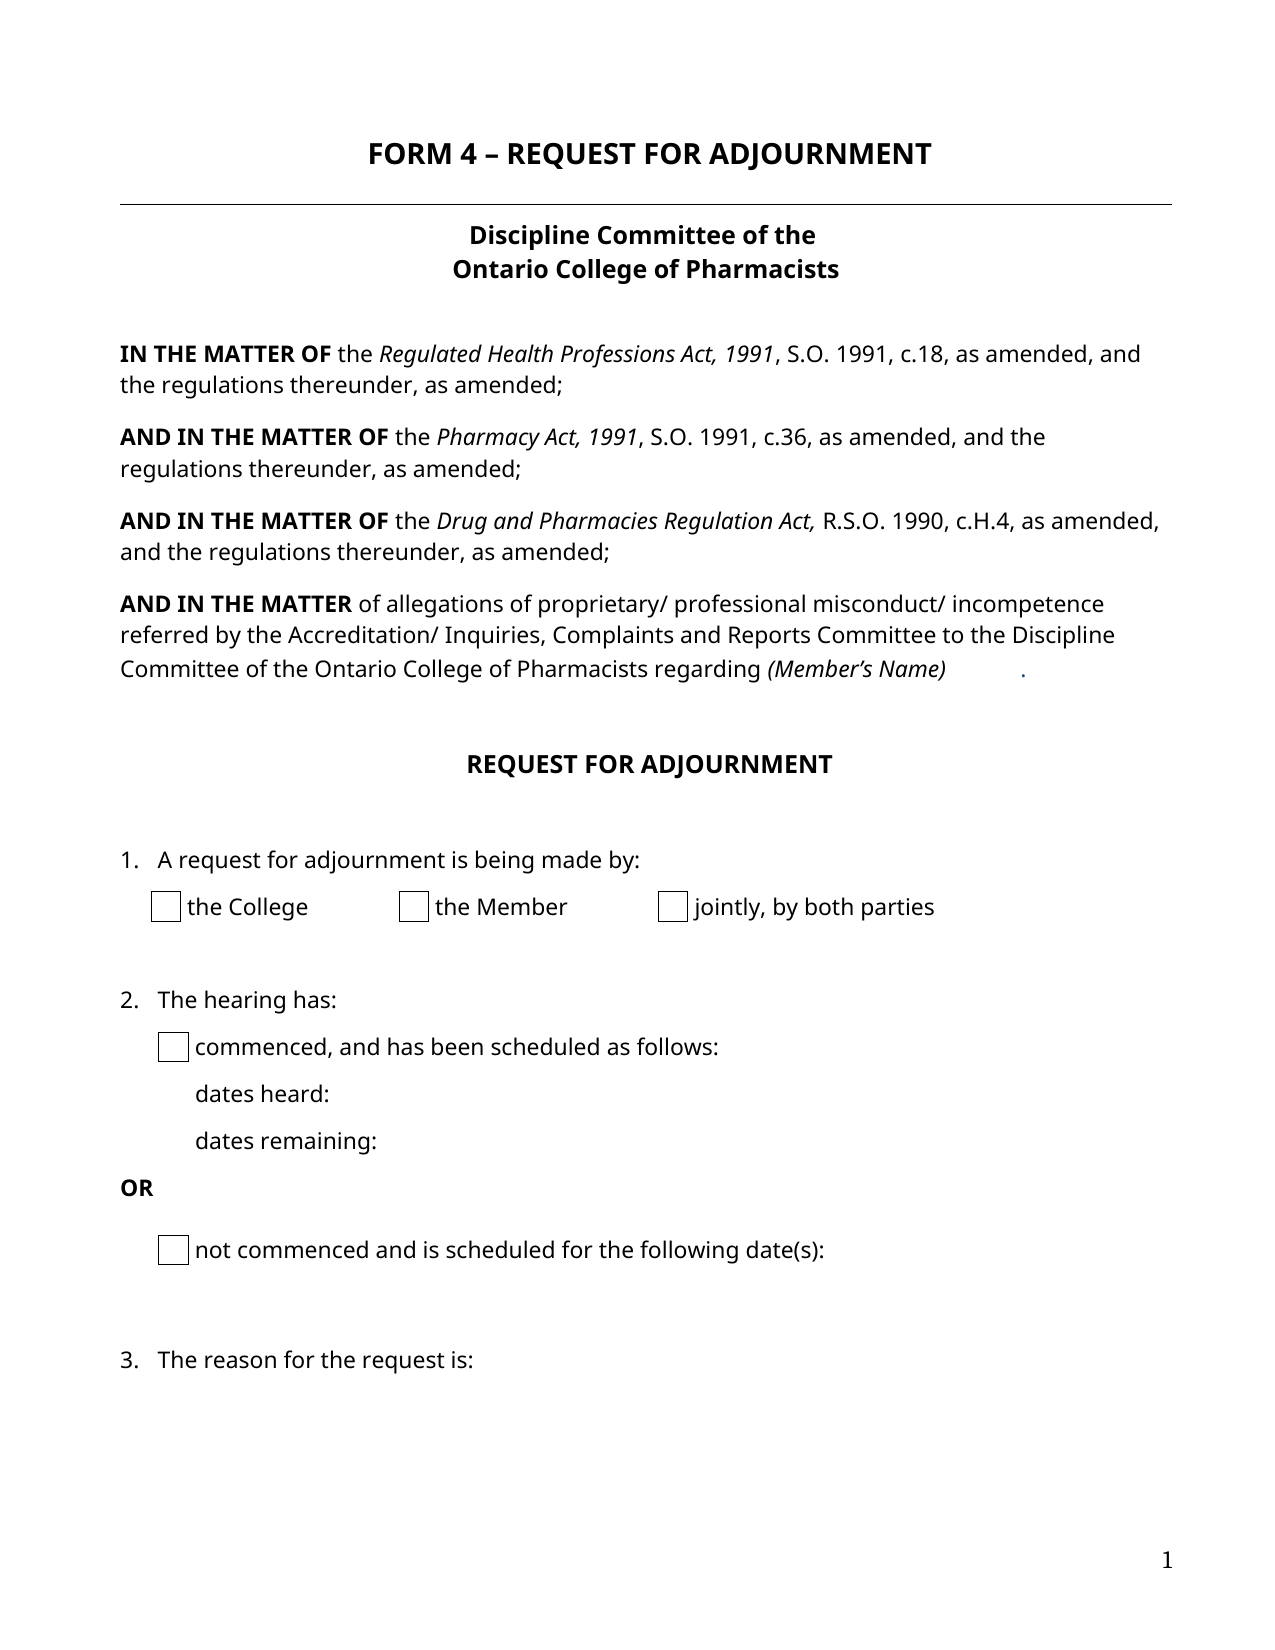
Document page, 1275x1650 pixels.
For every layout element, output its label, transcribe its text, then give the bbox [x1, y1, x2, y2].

text commenced, and has been scheduled as follows: [157, 1031, 1179, 1062]
text IN THE MATTER OF the Regulated Health Professions Act, 1991, S.O. 1991, c.18, as amended, and the regulations thereunder, as amended; [120, 338, 1170, 400]
text AND IN THE MATTER of allegations of proprietary/ professional misconduct/ incompetence referred by the Accreditation/ Inquiries, Complaints and Reports Committee to the Discipline Committee of the Ontario College of Pharmacists regarding (Member’s Name) . [120, 588, 1170, 684]
text AND IN THE MATTER OF the Pharmacy Act, 1991, S.O. 1991, c.36, as amended, and the regulations thereunder, as amended; [120, 421, 1170, 484]
list The hearing has: [120, 984, 1179, 1015]
text Discipline Committee of the Ontario College of Pharmacists [120, 218, 1172, 286]
text AND IN THE MATTER OF the Drug and Pharmacies Regulation Act, R.S.O. 1990, c.H.4, as amended, and the regulations thereunder, as amended; [120, 504, 1170, 567]
text REQUEST FOR ADJOURNMENT [120, 747, 1179, 781]
subtitle FORM 4 – REQUEST FOR ADJOURNMENT [120, 133, 1179, 173]
text the College the Member jointly, by both parties [120, 890, 1179, 922]
text not commenced and is scheduled for the following date(s): [120, 1234, 1179, 1265]
list The reason for the request is: [120, 1343, 1179, 1375]
text dates heard: [120, 1078, 1179, 1109]
text dates remaining: [120, 1125, 1179, 1156]
text OR [120, 1172, 1179, 1203]
list A request for adjournment is being made by: [120, 843, 1179, 875]
